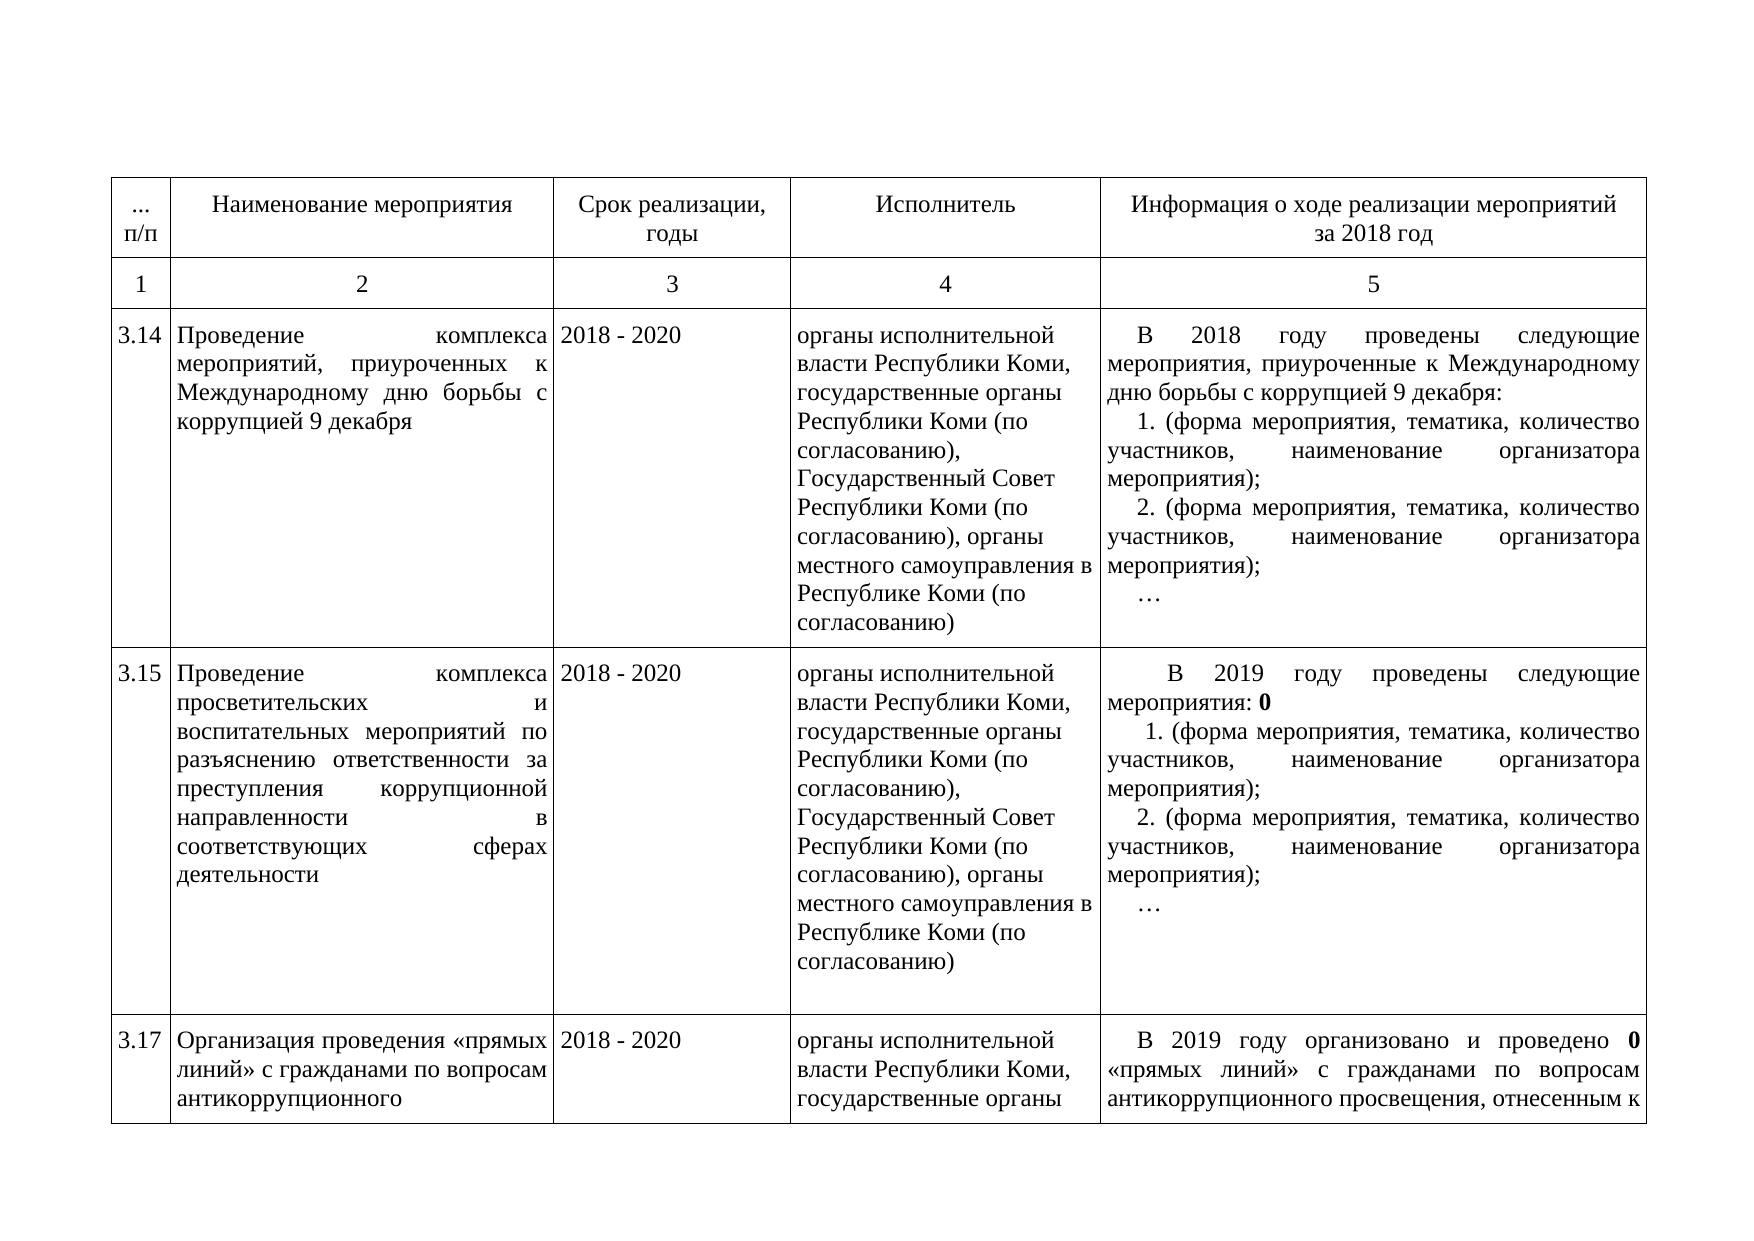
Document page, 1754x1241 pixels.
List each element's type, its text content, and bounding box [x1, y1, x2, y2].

table_header Срок реализации, годы [554, 178, 790, 257]
table_header ... п/п [112, 178, 170, 257]
table_header Информация о ходе реализации мероприятий за 2018 год [1101, 178, 1646, 257]
table_cell 3 [554, 258, 790, 308]
table_cell 2 [171, 258, 553, 308]
table_header Исполнитель [791, 178, 1100, 257]
table_cell Проведение комплекса мероприятий, приуроченных к Международному дню борьбы с коррупцией 9 декабря [171, 309, 553, 647]
table_cell В 2019 году проведены следующие мероприятия: 0 1. (форма мероприятия, тематика, количество участников, наименование организатора мероприятия); 2. (форма мероприятия, тематика, количество участников, наименование организатора мероприятия); … [1101, 648, 1646, 1014]
table_cell Проведение комплекса просветительских и воспитательных мероприятий по разъяснению ответственности за преступления коррупционной направленности в соответствующих сферах деятельности [171, 648, 553, 1014]
table_header Наименование мероприятия [171, 178, 553, 257]
table_cell 3.15 [112, 648, 170, 1014]
table_cell 2018 - 2020 [554, 309, 790, 647]
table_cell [791, 1015, 1100, 1122]
table_cell 2018 - 2020 [554, 1015, 790, 1122]
table_cell В 2018 году проведены следующие мероприятия, приуроченные к Международному дню борьбы с коррупцией 9 декабря: 1. (форма мероприятия, тематика, количество участников, наименование организатора мероприятия); 2. (форма мероприятия, тематика, количество участников, наименование организатора мероприятия); … [1101, 309, 1646, 647]
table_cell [171, 1015, 553, 1122]
table_cell 5 [1101, 258, 1646, 308]
table_cell 3.14 [112, 309, 170, 647]
table_cell 2018 - 2020 [554, 648, 790, 1014]
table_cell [1101, 1015, 1646, 1122]
table_cell 4 [791, 258, 1100, 308]
table_cell 3.17 [112, 1015, 170, 1122]
table_cell 1 [112, 258, 170, 308]
